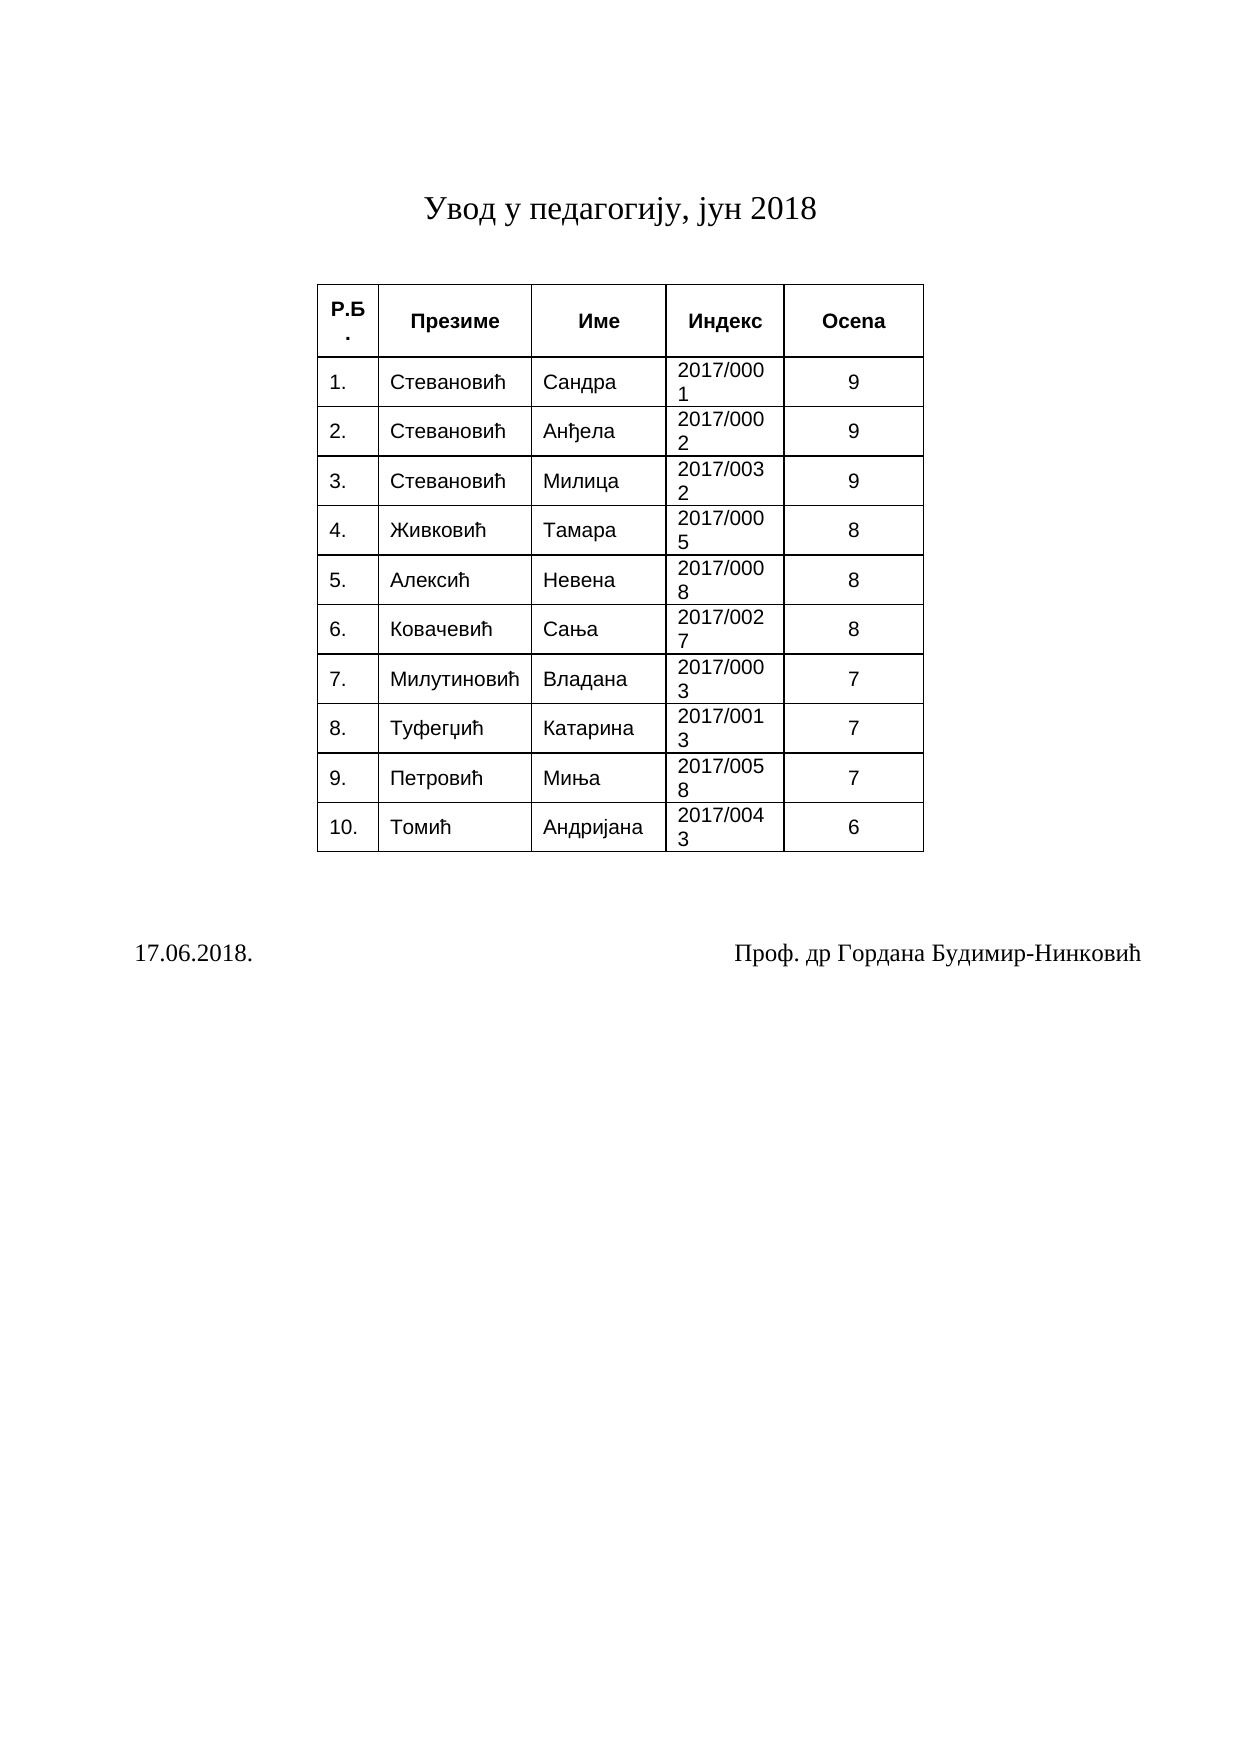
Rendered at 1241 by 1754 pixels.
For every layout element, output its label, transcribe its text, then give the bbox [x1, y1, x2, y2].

table_cell [318, 556, 378, 603]
table_cell Владана [532, 655, 665, 702]
table_cell Томић [379, 803, 531, 851]
table_cell 2017/0013 [667, 704, 783, 752]
table_cell [318, 655, 378, 702]
table_cell 7 [785, 655, 923, 702]
table_cell [318, 754, 378, 801]
text 17.06.2018. Проф. др Гордана Будимир-Нинковић [59, 938, 1181, 967]
table_cell Катарина [532, 704, 665, 752]
table_cell [318, 605, 378, 653]
table_cell Андријана [532, 803, 665, 851]
table_cell 7 [785, 754, 923, 801]
table_cell 2017/0043 [667, 803, 783, 851]
table_cell 8 [785, 506, 923, 554]
table_header Име [532, 285, 665, 356]
table_cell Сања [532, 605, 665, 653]
table_cell Стевановић [379, 457, 531, 504]
table_cell Милица [532, 457, 665, 504]
table_cell 9 [785, 358, 923, 406]
table_cell 7 [785, 704, 923, 752]
table_cell 2017/0027 [667, 605, 783, 653]
table_cell Петровић [379, 754, 531, 801]
table_cell Невена [532, 556, 665, 603]
table_header Ocena [785, 285, 923, 356]
table_header Р.Б. [318, 285, 378, 356]
table_cell 8 [785, 556, 923, 603]
table_cell Стевановић [379, 358, 531, 406]
table_cell Анђела [532, 407, 665, 455]
table_cell 9 [785, 457, 923, 504]
table_cell [318, 803, 378, 851]
table_cell Тамара [532, 506, 665, 554]
table_cell [318, 358, 378, 406]
table_header Индекс [667, 285, 783, 356]
table_cell Ковачевић [379, 605, 531, 653]
table_cell [318, 704, 378, 752]
table_cell 9 [785, 407, 923, 455]
table_cell Алексић [379, 556, 531, 603]
table_cell 6 [785, 803, 923, 851]
table_cell 2017/0058 [667, 754, 783, 801]
table_cell [318, 457, 378, 504]
table_cell Туфегџић [379, 704, 531, 752]
table_cell Сандра [532, 358, 665, 406]
table_cell 2017/0005 [667, 506, 783, 554]
table_cell 2017/0008 [667, 556, 783, 603]
table_header Презиме [379, 285, 531, 356]
table_cell [318, 407, 378, 455]
table_cell [318, 506, 378, 554]
table_cell 2017/0032 [667, 457, 783, 504]
table_cell Живковић [379, 506, 531, 554]
table_cell 2017/0003 [667, 655, 783, 702]
table_cell 2017/0001 [667, 358, 783, 406]
table_cell 2017/0002 [667, 407, 783, 455]
text Увод у педагогију, јун 2018 [59, 188, 1181, 227]
table_cell 8 [785, 605, 923, 653]
table_cell Стевановић [379, 407, 531, 455]
table_cell Милутиновић [379, 655, 531, 702]
table_cell Миња [532, 754, 665, 801]
